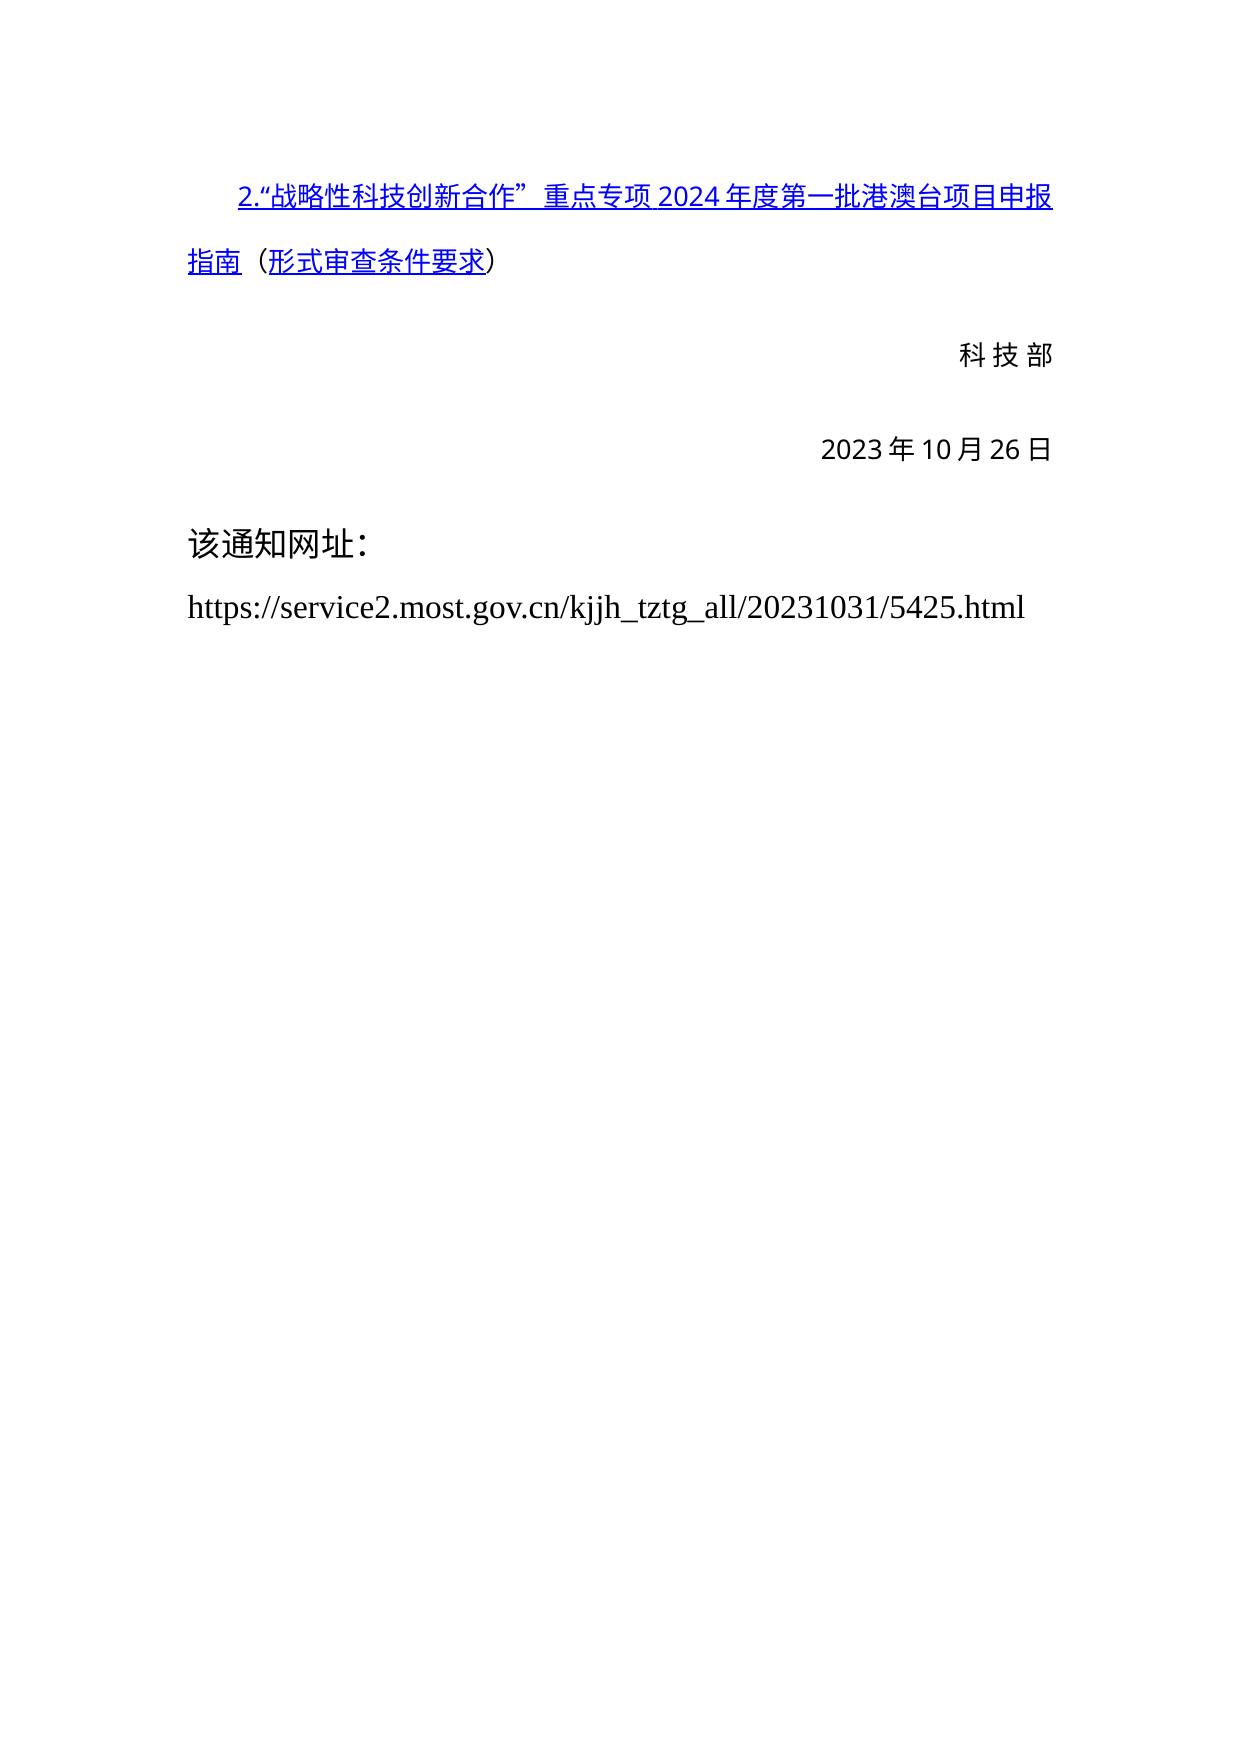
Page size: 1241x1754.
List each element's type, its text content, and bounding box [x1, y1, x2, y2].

text 2.“战略性科技创新合作”重点专项2024年度第一批港澳台项目申报指南（形式审查条件要求） [187, 162, 1053, 292]
text 科 技 部 [187, 321, 1053, 386]
text 该通知网址： [187, 509, 1053, 574]
text https://service2.most.gov.cn/kjjh_tztg_all/20231031/5425.html [187, 574, 1053, 639]
text 2023年10月26日 [187, 415, 1053, 480]
